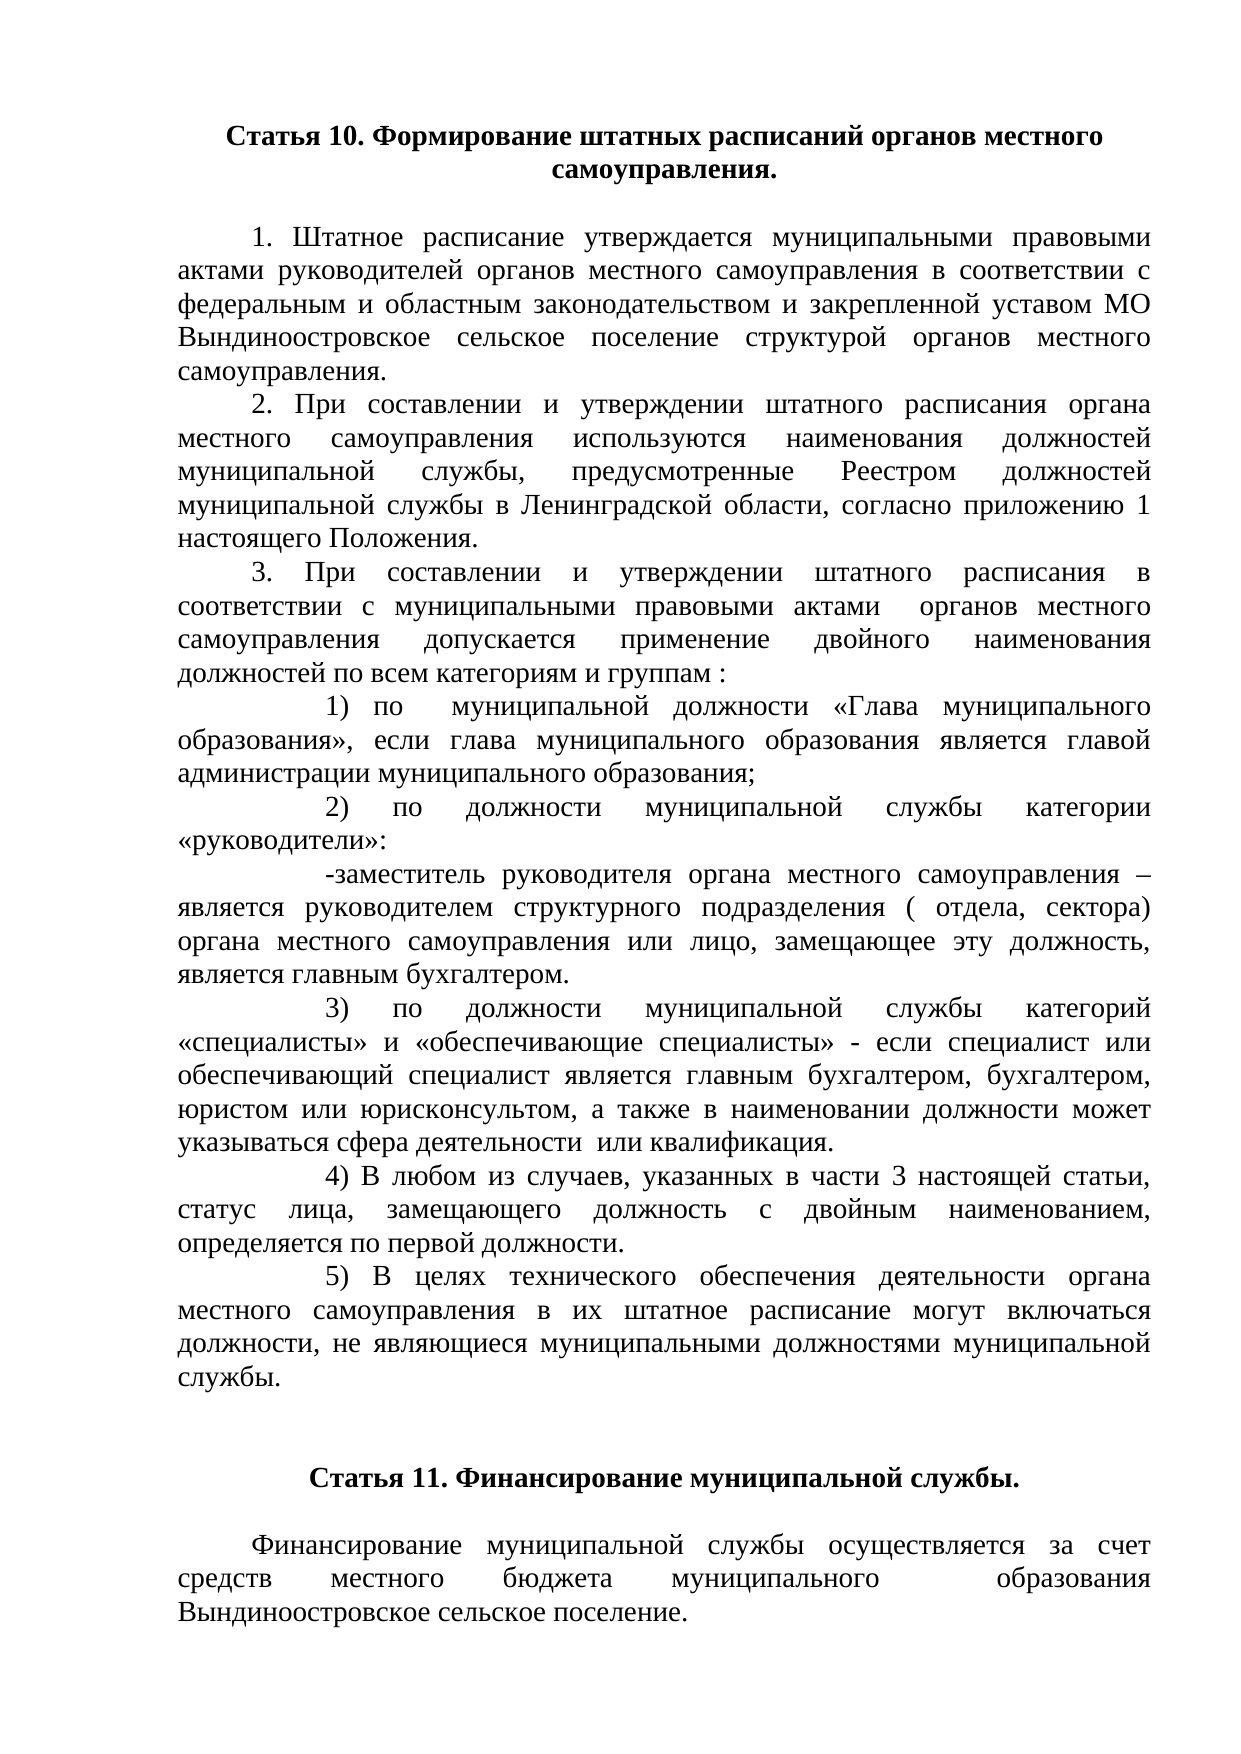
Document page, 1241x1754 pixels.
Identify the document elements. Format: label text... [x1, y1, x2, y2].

text 4) В любом из случаев, указанных в части 3 настоящей статьи, статус лица, замещающего должность с двойным наименованием, определяется по первой должности. [177, 1158, 1152, 1258]
text 2) по должности муниципальной службы категории «руководители»: [177, 789, 1152, 856]
text Статья 11. Финансирование муниципальной службы. [177, 1460, 1152, 1493]
text 2. При составлении и утверждении штатного расписания органа местного самоуправления используются наименования должностей муниципальной службы, предусмотренные Реестром должностей муниципальной службы в Ленинградской области, согласно приложению 1 настоящего Положения. [177, 386, 1152, 554]
text 1. Штатное расписание утверждается муниципальными правовыми актами руководителей органов местного самоуправления в соответствии с федеральным и областным законодательством и закрепленной уставом МО Вындиноостровское сельское поселение структурой органов местного самоуправления. [177, 219, 1152, 386]
text 1) по муниципальной должности «Глава муниципального образования», если глава муниципального образования является главой администрации муниципального образования; [177, 688, 1152, 789]
text Статья 10. Формирование штатных расписаний органов местного самоуправления. [177, 118, 1152, 185]
text 5) В целях технического обеспечения деятельности органа местного самоуправления в их штатное расписание могут включаться должности, не являющиеся муниципальными должностями муниципальной службы. [177, 1258, 1152, 1393]
text Финансирование муниципальной службы осуществляется за счет средств местного бюджета муниципального образования Вындиноостровское сельское поселение. [177, 1527, 1152, 1627]
text -заместитель руководителя органа местного самоуправления – является руководителем структурного подразделения ( отдела, сектора) органа местного самоуправления или лицо, замещающее эту должность, является главным бухгалтером. [177, 856, 1152, 990]
text 3. При составлении и утверждении штатного расписания в соответствии с муниципальными правовыми актами органов местного самоуправления допускается применение двойного наименования должностей по всем категориям и группам : [177, 554, 1152, 688]
text 3) по должности муниципальной службы категорий «специалисты» и «обеспечивающие специалисты» - если специалист или обеспечивающий специалист является главным бухгалтером, бухгалтером, юристом или юрисконсультом, а также в наименовании должности может указываться сфера деятельности или квалификация. [177, 990, 1152, 1158]
